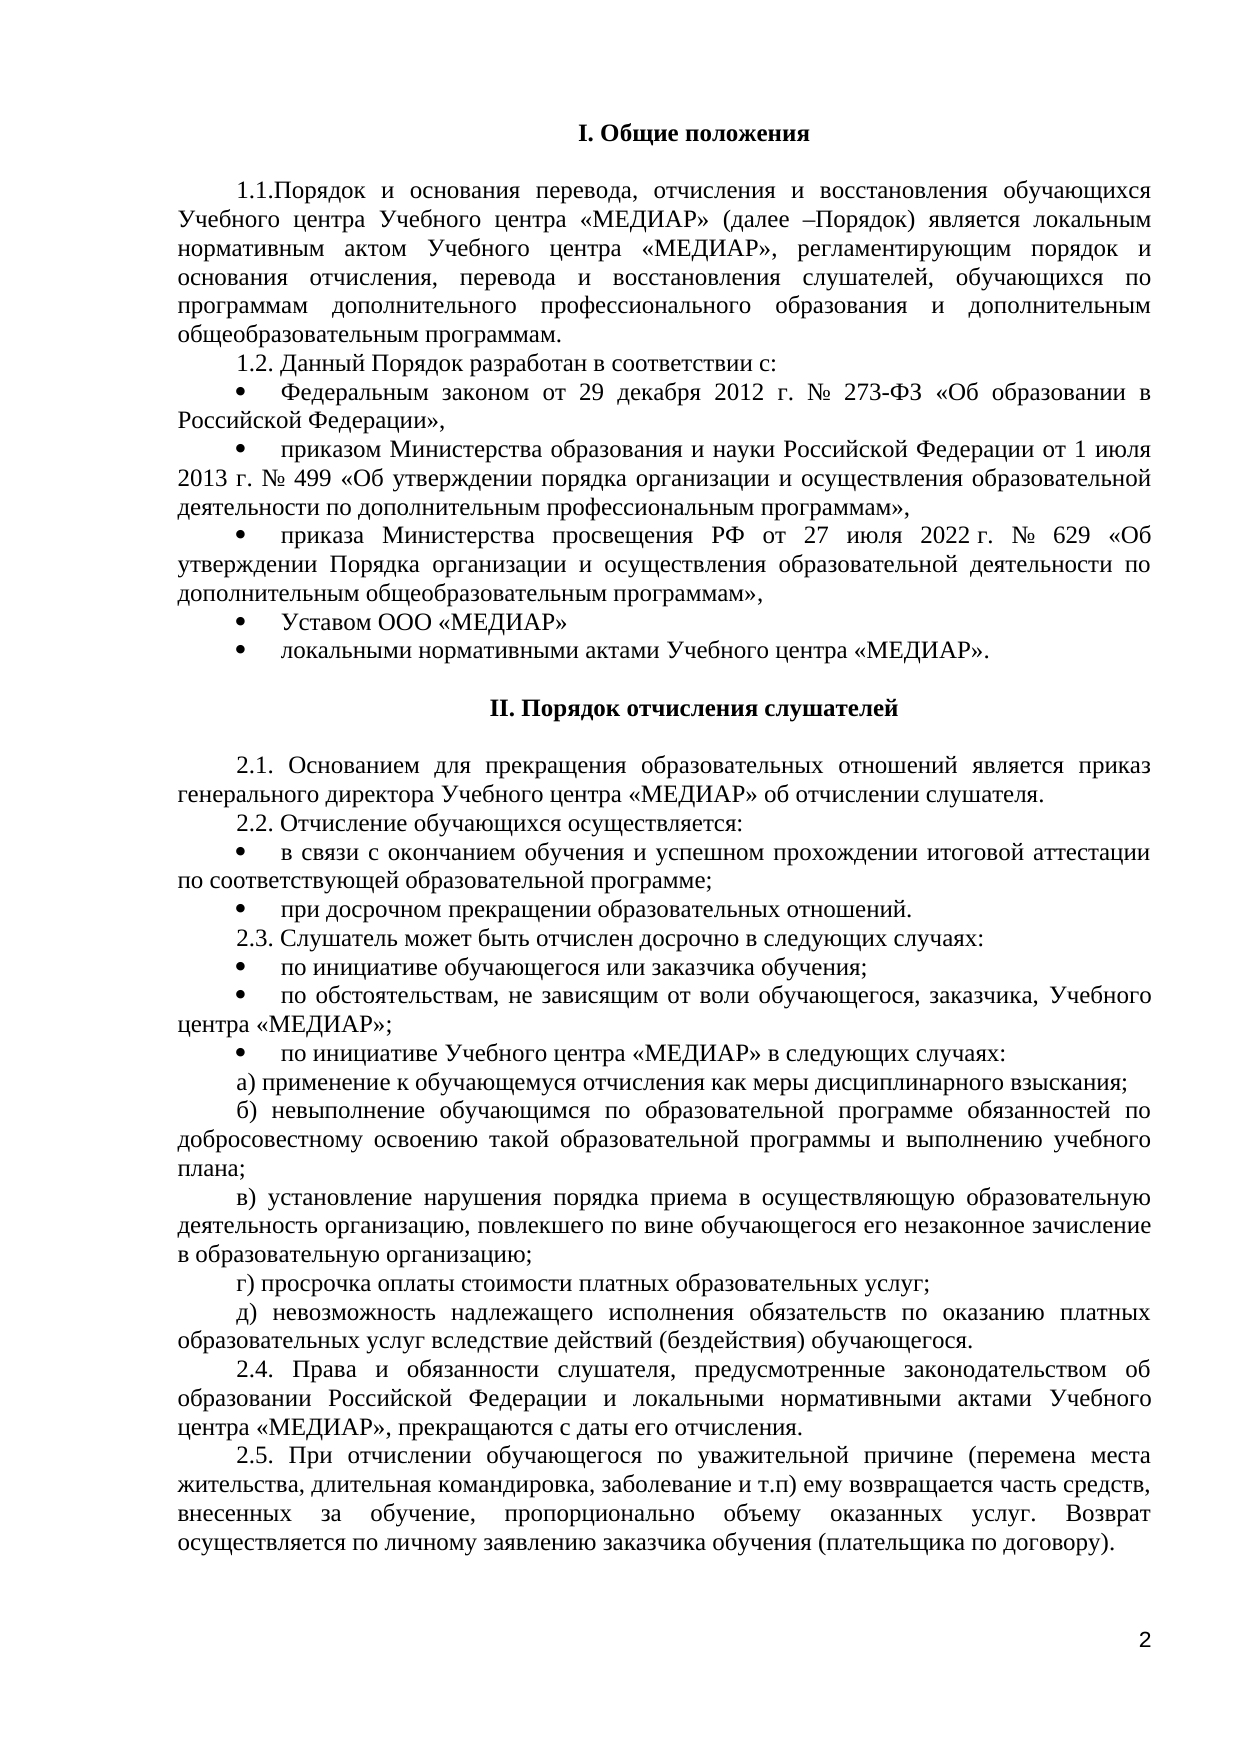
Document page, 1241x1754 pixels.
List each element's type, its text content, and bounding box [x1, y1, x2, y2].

list Уставом ООО «МЕДИАР» [177, 607, 1152, 636]
text а) применение к обучающемуся отчисления как меры дисциплинарного взыскания; [177, 1067, 1152, 1096]
list по обстоятельствам, не зависящим от воли обучающегося, заказчика, Учебного центра «МЕДИАР»; [177, 981, 1152, 1038]
list Федеральным законом от 29 декабря 2012 г. № 273-ФЗ «Об образовании в Российской Федерации», [177, 377, 1152, 434]
text I. Общие положения [177, 118, 1152, 147]
list приказа Министерства просвещения РФ от 27 июля 2022 г. № 629 «Об утверждении Порядка организации и осуществления образовательной деятельности по дополнительным общеобразовательным программам», [177, 521, 1152, 607]
text 1.1.Порядок и основания перевода, отчисления и восстановления обучающихся Учебного центра «МЕДИАР» (далее –Порядок) является локальным нормативным актом Учебного центра «МЕДИАР», регламентирующим порядок и основания отчисления, перевода и восстановления слушателей, обучающихся по программам дополнительного профессионального образования и дополнительным общеобразовательным программам. [177, 176, 1152, 348]
list при досрочном прекращении образовательных отношений. [177, 894, 1152, 923]
list локальными нормативными актами Учебный центр «МЕДИАР». [177, 636, 1152, 664]
text 1.2. Данный Порядок разработан в соответствии с: [177, 348, 1152, 377]
text б) невыполнение обучающимся по образовательной программе обязанностей по добросовестному освоению такой образовательной программы и выполнению учебного плана; [177, 1096, 1152, 1182]
text 2.4. Права и обязанности слушателя, предусмотренные законодательством об образовании Российской Федерации и локальными нормативными актами Учебного центра «МЕДИАР», прекращаются с даты его отчисления. [177, 1354, 1152, 1441]
list приказом Министерства образования и науки Российской Федерации от 1 июля 2013 г. № 499 «Об утверждении порядка организации и осуществления образовательной деятельности по дополнительным профессиональным программам», [177, 434, 1152, 521]
text 2.1. Основанием для прекращения образовательных отношений является приказ генерального директора Учебного центра «МЕДИАР» об отчислении слушателя. [177, 751, 1152, 808]
text г) просрочка оплаты стоимости платных образовательных услуг; [177, 1268, 1152, 1297]
list по инициативе обучающегося или заказчика обучения; [177, 952, 1152, 981]
text 2.5. При отчислении обучающегося по уважительной причине (перемена места жительства, длительная командировка, заболевание и т.п) ему возвращается часть средств, внесенных за обучение, пропорционально объему оказанных услуг. Возврат осуществляется по личному заявлению заказчика обучения (плательщика по договору). [177, 1441, 1152, 1556]
list по инициативе Учебного центра «МЕДИАР» в следующих случаях: [177, 1038, 1152, 1067]
text 2.3. Слушатель может быть отчислен досрочно в следующих случаях: [177, 923, 1152, 952]
list в связи с окончанием обучения и успешном прохождении итоговой аттестации по соответствующей образовательной программе; [177, 837, 1152, 894]
text II. Порядок отчисления слушателей [177, 693, 1152, 722]
text д) невозможность надлежащего исполнения обязательств по оказанию платных образовательных услуг вследствие действий (бездействия) обучающегося. [177, 1297, 1152, 1354]
text в) установление нарушения порядка приема в осуществляющую образовательную деятельность организацию, повлекшего по вине обучающегося его незаконное зачисление в образовательную организацию; [177, 1182, 1152, 1268]
text 2.2. Отчисление обучающихся осуществляется: [177, 808, 1152, 837]
